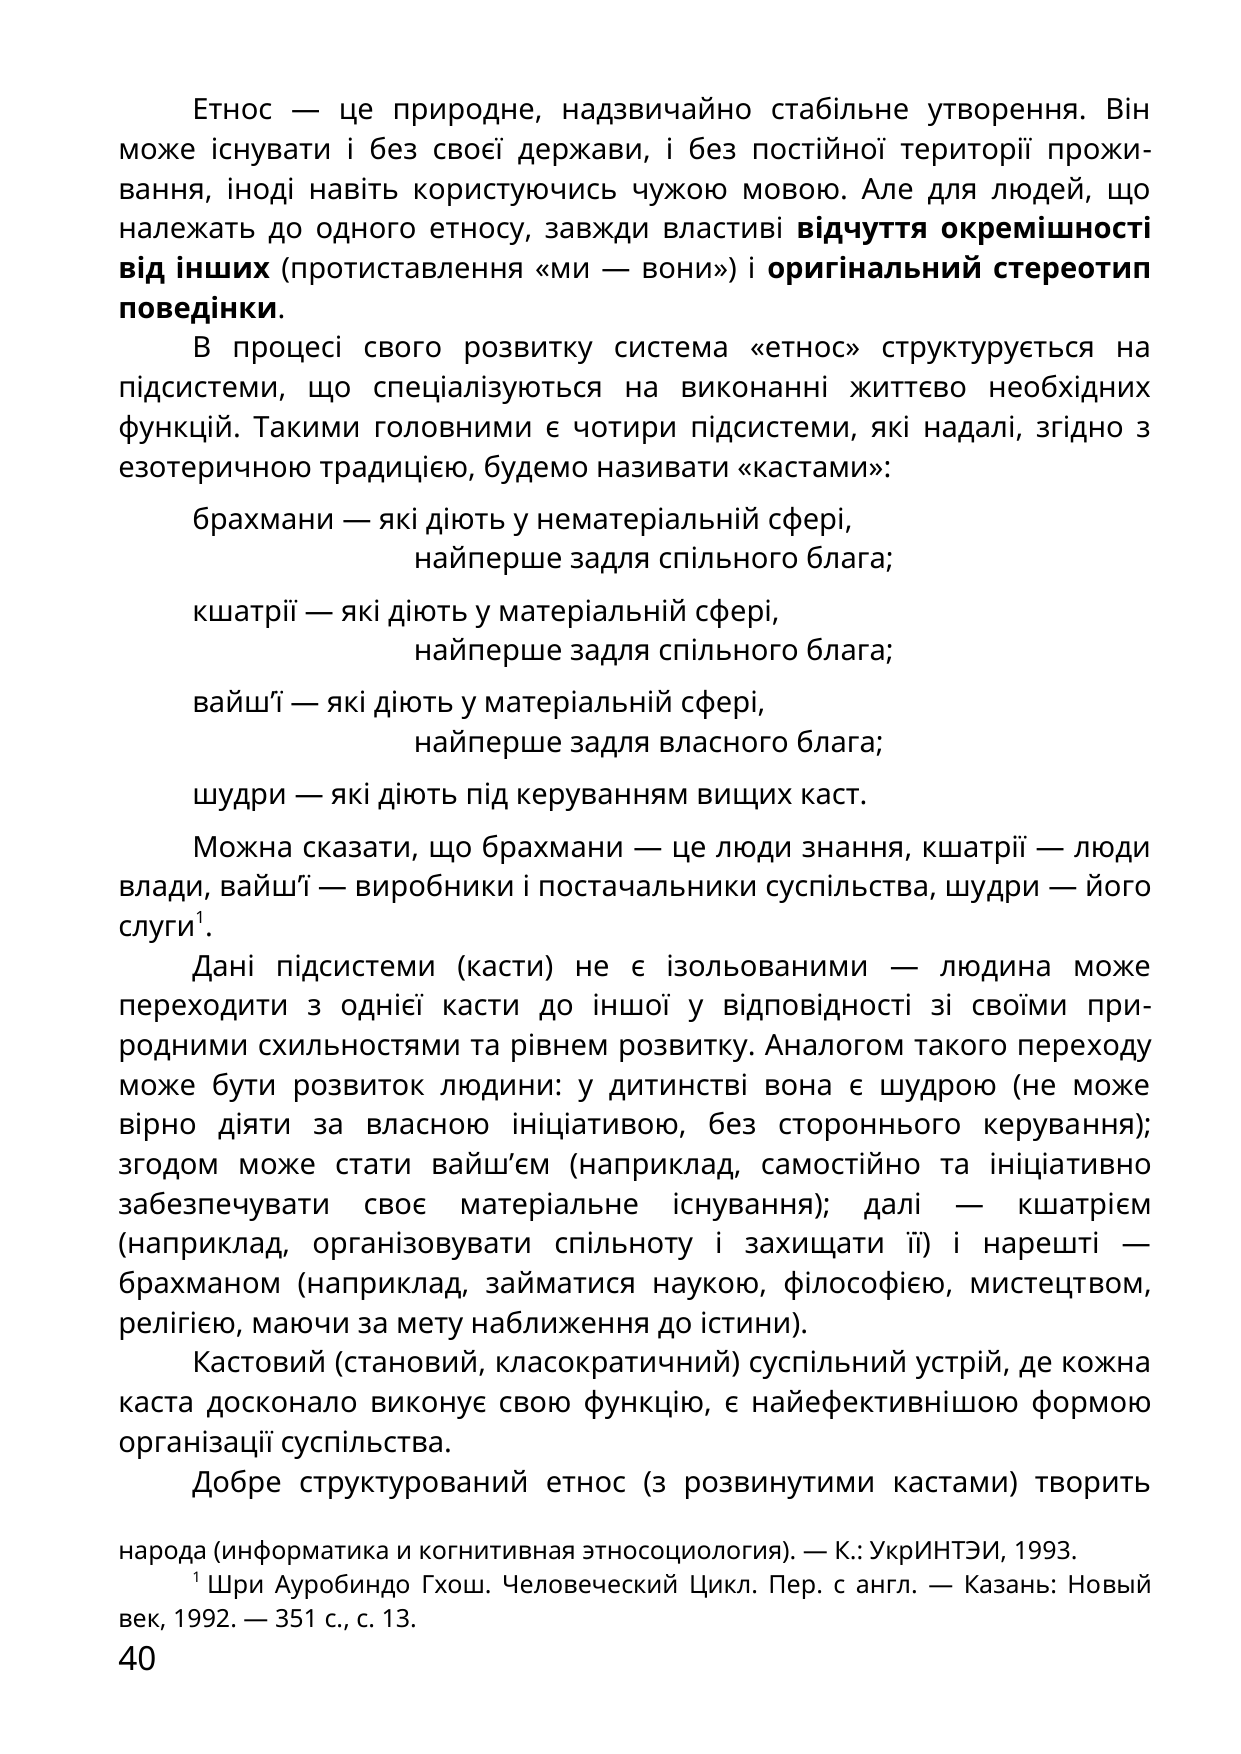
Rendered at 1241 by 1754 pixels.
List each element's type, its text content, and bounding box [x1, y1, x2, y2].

text кшатрії — які діють у матеріальній сфері, [118, 590, 1152, 629]
text найперше задля спільного блага; [118, 538, 1152, 577]
text шудри — які діють під керуванням вищих каст. [118, 774, 1152, 813]
text вайш’ї — які діють у матеріальній сфері, [118, 682, 1152, 721]
text найперше задля спільного блага; [118, 629, 1152, 669]
text Кастовий (становий, класократичний) суспільний устрій, де кожна каста досконало виконує свою функцію, є найефективнішою формою організації суспільства. [118, 1342, 1152, 1461]
text Етнос — це природне, надзвичайно стабільне утворення. Він може існувати і без своєї держави, і без постійної території проживання, іноді навіть користуючись чужою мовою. Але для людей, що належать до одного етносу, завжди властиві відчуття окремішності від інших (протиставлення «ми — вони») і оригінальний стереотип поведінки. [118, 89, 1152, 327]
text Можна сказати, що брахмани — це люди знання, кшатрії — люди влади, вайш’ї — виробники і постачальники суспільства, шудри — його слуги. [118, 826, 1152, 945]
text Дані підсистеми (касти) не є ізольованими — людина може переходити з однієї касти до іншої у відповідності зі своїми природними схильностями та рівнем розвитку. Аналогом такого переходу може бути розвиток людини: у дитинстві вона є шудрою (не може вірно діяти за власною ініціативою, без стороннього керування); згодом може стати вайш’єм (наприклад, самостійно та ініціативно забезпечувати своє матеріальне існування); далі — кшатрієм (наприклад, організовувати спільноту і захищати її) і нарешті — брахманом (наприклад, займатися наукою, філософією, мистецтвом, релігією, маючи за мету наближення до істини). [118, 945, 1152, 1342]
text В процесі свого розвитку система «етнос» структурується на підсистеми, що спеціалізуються на виконанні життєво необхідних функцій. Такими головними є чотири підсистеми, які надалі, згідно з езотеричною традицією, будемо називати «кастами»: [118, 327, 1152, 486]
text брахмани — які діють у нематеріальній сфері, [118, 498, 1152, 538]
text найперше задля власного блага; [118, 721, 1152, 761]
